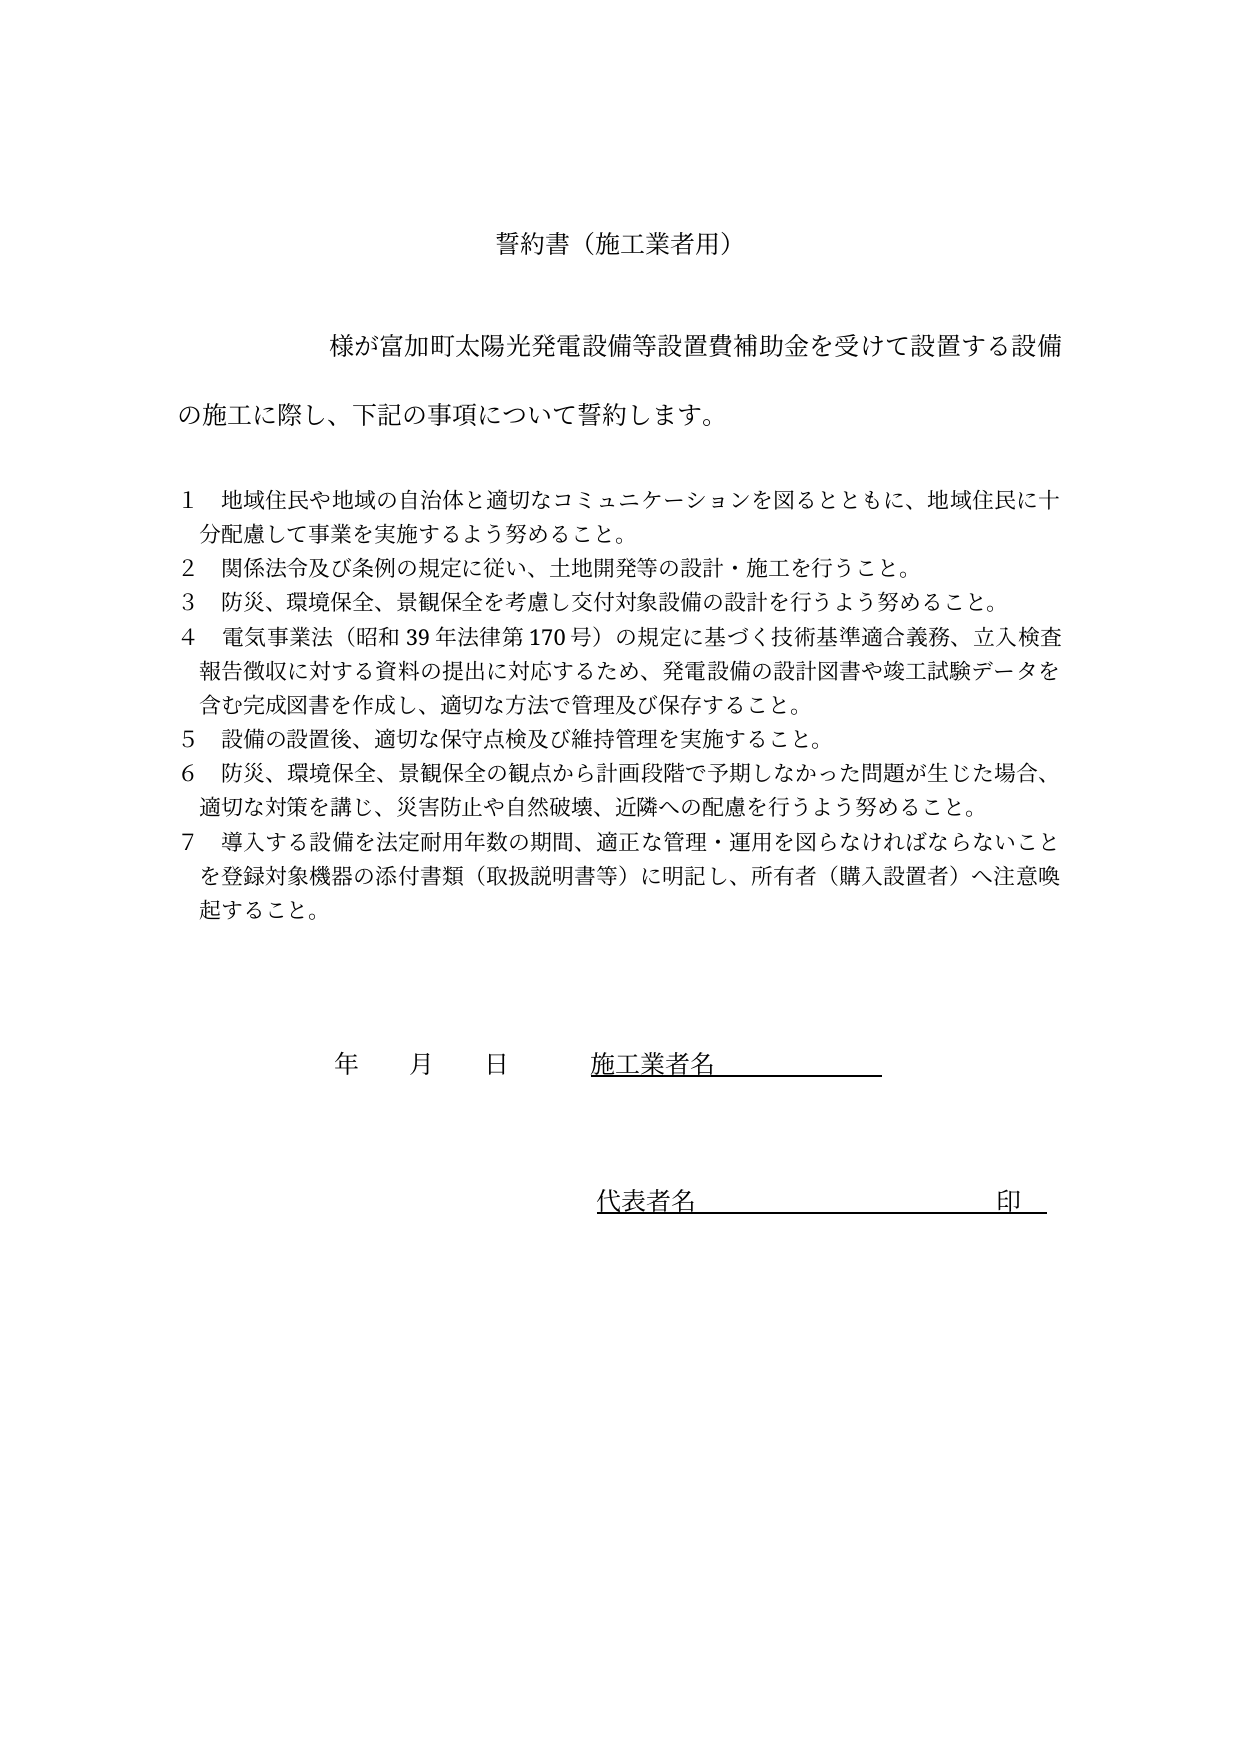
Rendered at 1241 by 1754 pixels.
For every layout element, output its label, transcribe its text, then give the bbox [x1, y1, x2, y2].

text 代表者名 印 [209, 1165, 1063, 1233]
text ５ 設備の設置後、適切な保守点検及び維持管理を実施すること。 [177, 721, 1063, 755]
text ３ 防災、環境保全、景観保全を考慮し交付対象設備の設計を行うよう努めること。 [177, 584, 1063, 618]
text ４ 電気事業法（昭和39年法律第170号）の規定に基づく技術基準適合義務、立入検査、報告徴収に対する資料の提出に対応するため、発電設備の設計図書や竣工試験データを含む完成図書を作成し、適切な方法で管理及び保存すること。 [177, 618, 1063, 721]
text １ 地域住民や地域の自治体と適切なコミュニケーションを図るとともに、地域住民に十分配慮して事業を実施するよう努めること。 [177, 482, 1063, 550]
text 様が富加町太陽光発電設備等設置費補助金を受けて設置する設備の施工に際し、下記の事項について誓約します。 [177, 311, 1063, 448]
text 誓約書（施工業者用） [177, 208, 1063, 277]
text 年 月 日 施工業者名 [209, 1028, 1063, 1097]
text ６ 防災、環境保全、景観保全の観点から計画段階で予期しなかった問題が生じた場合、適切な対策を講じ、災害防止や自然破壊、近隣への配慮を行うよう努めること。 [177, 755, 1063, 823]
text ７ 導入する設備を法定耐用年数の期間、適正な管理・運用を図らなければならないことを登録対象機器の添付書類（取扱説明書等）に明記し、所有者（購入設置者）へ注意喚起すること。 [177, 823, 1063, 926]
text ２ 関係法令及び条例の規定に従い、土地開発等の設計・施工を行うこと。 [177, 550, 1063, 584]
